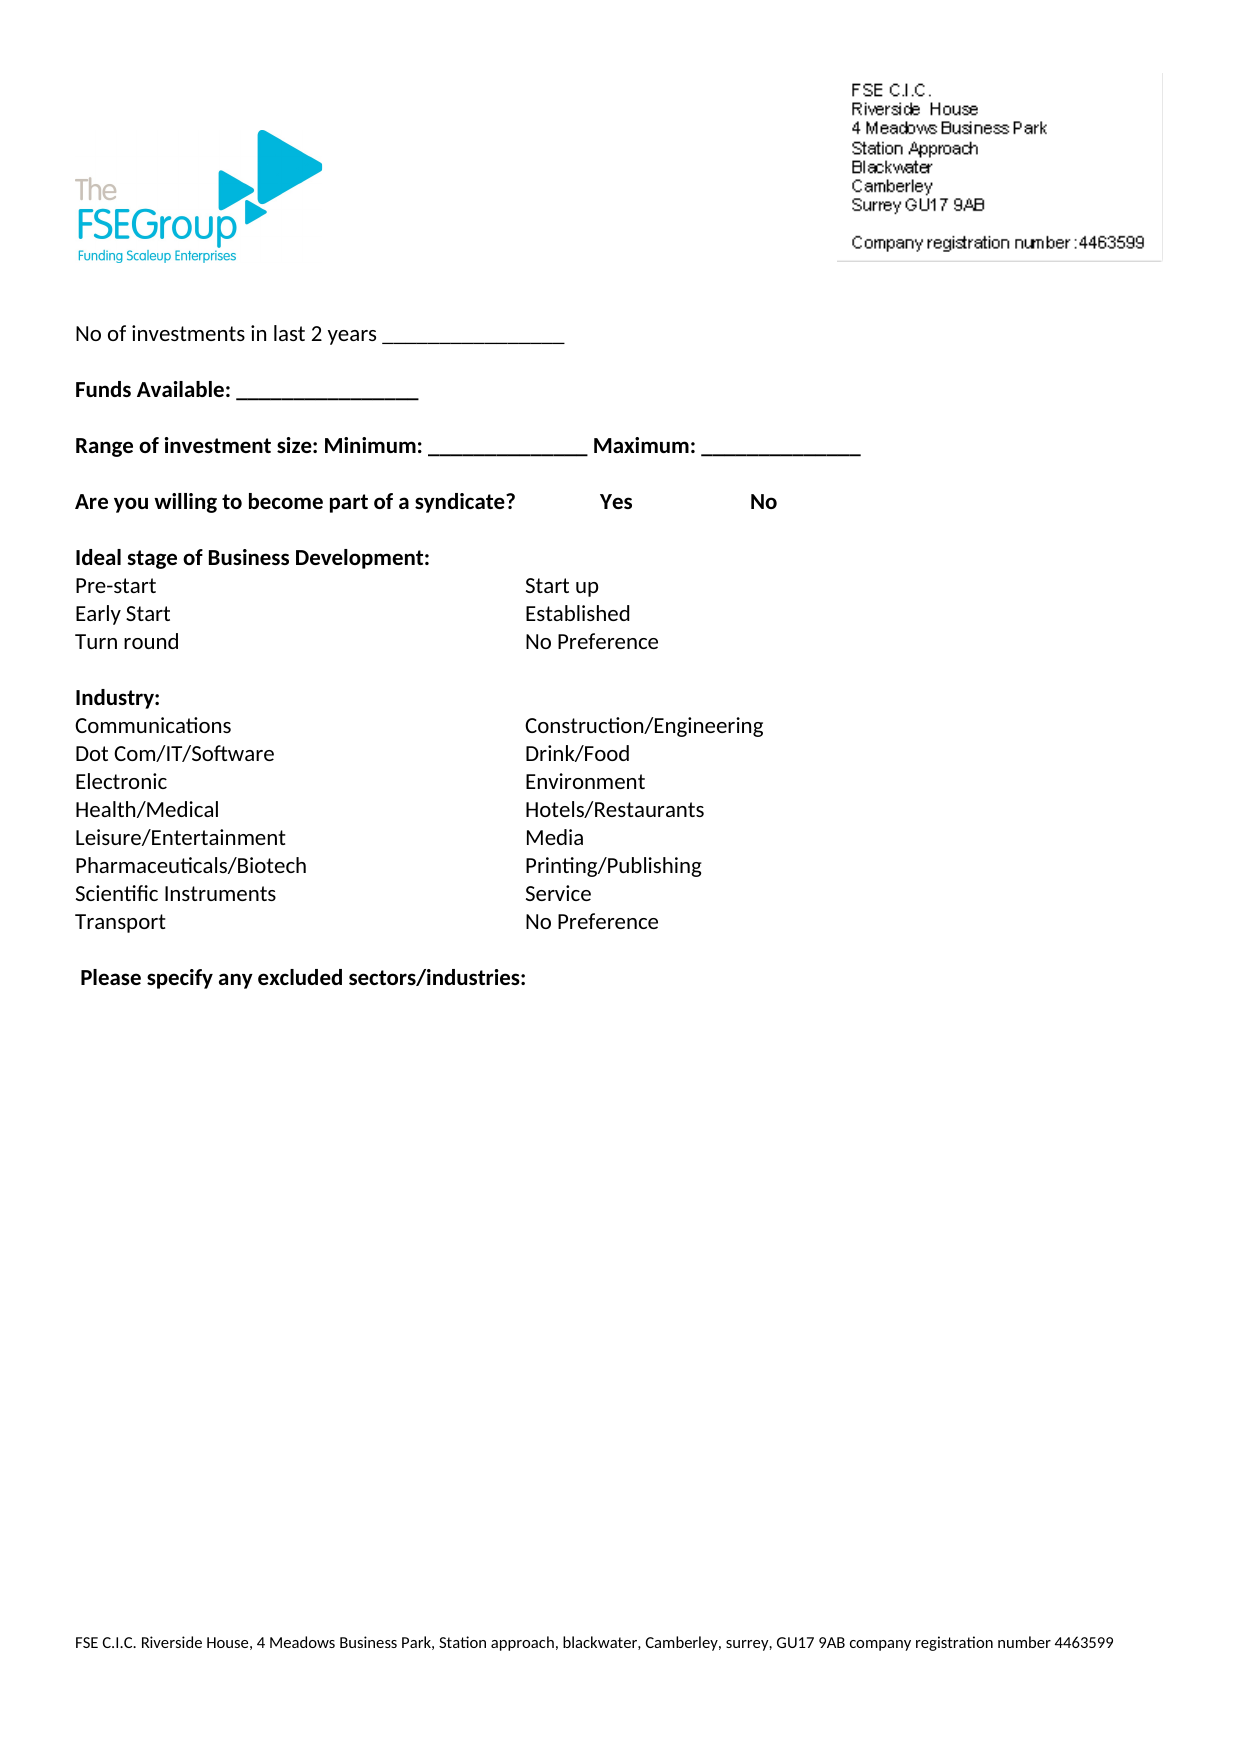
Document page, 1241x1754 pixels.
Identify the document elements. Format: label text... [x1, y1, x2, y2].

picture [75, 130, 323, 263]
text Industry: [75, 683, 1165, 711]
text Electronic Environment [75, 767, 1165, 795]
text Early Start Established [75, 599, 1165, 627]
text Scientific Instruments Service [75, 879, 1165, 907]
text Dot Com/IT/Software Drink/Food [75, 739, 1165, 767]
text Transport No Preference [75, 907, 1165, 935]
text Pharmaceuticals/Biotech Printing/Publishing [75, 851, 1165, 879]
text Ideal stage of Business Development: [75, 543, 1165, 571]
text Leisure/Entertainment Media [75, 823, 1165, 851]
text Communications Construction/Engineering [75, 711, 1165, 739]
text Pre-start Start up [75, 571, 1165, 599]
text Health/Medical Hotels/Restaurants [75, 795, 1165, 823]
text Funds Available: ________________ [75, 375, 1165, 403]
text Please specify any excluded sectors/industries: [75, 963, 1165, 991]
text Range of investment size: Minimum: ______________ Maximum: ______________ [75, 431, 1165, 459]
text Turn round No Preference [75, 627, 1165, 655]
picture [837, 73, 1166, 263]
text No of investments in last 2 years ________________ [75, 319, 1165, 347]
text Are you willing to become part of a syndicate? Yes No [75, 487, 1165, 515]
